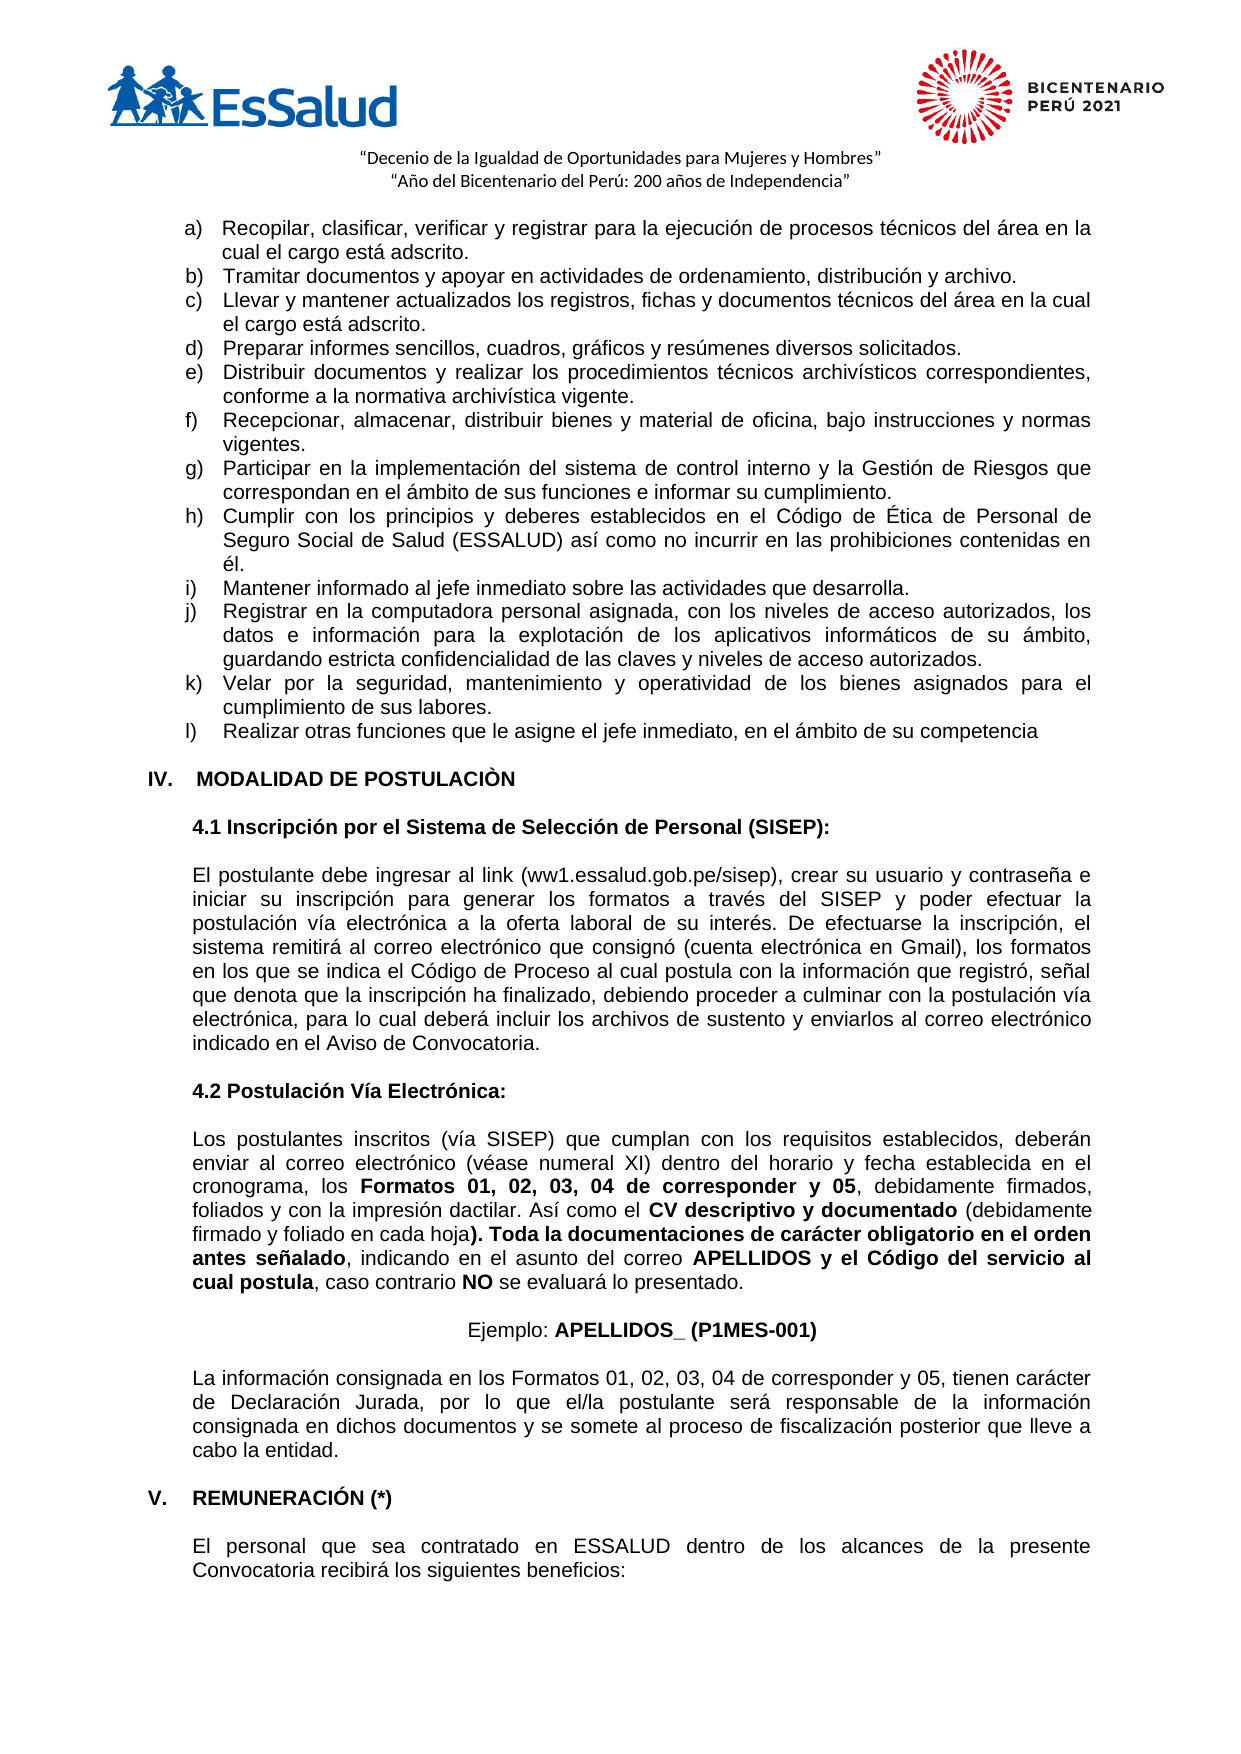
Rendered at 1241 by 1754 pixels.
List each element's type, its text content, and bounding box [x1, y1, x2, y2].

list Cumplir con los principios y deberes establecidos en el Código de Ética de Personal de Seguro Social de Salud (ESSALUD) así como no incurrir en las prohibiciones contenidas en él. [185, 503, 1092, 575]
text Los postulantes inscritos (vía SISEP) que cumplan con los requisitos establecidos, deberán enviar al correo electrónico (véase numeral XI) dentro del horario y fecha establecida en el cronograma, los Formatos 01, 02, 03, 04 de corresponder y 05, debidamente firmados, foliados y con la impresión dactilar. Así como el CV descriptivo y documentado (debidamente firmado y foliado en cada hoja). Toda la documentaciones de carácter obligatorio en el orden antes señalado, indicando en el asunto del correo APELLIDOS y el Código del servicio al cual postula, caso contrario NO se evaluará lo presentado. [192, 1126, 1092, 1294]
list Mantener informado al jefe inmediato sobre las actividades que desarrolla. [185, 575, 1092, 599]
list Recopilar, clasificar, verificar y registrar para la ejecución de procesos técnicos del área en la cual el cargo está adscrito. [184, 216, 1092, 264]
list Realizar otras funciones que le asigne el jefe inmediato, en el ámbito de su competencia [185, 719, 1092, 743]
list Recepcionar, almacenar, distribuir bienes y material de oficina, bajo instrucciones y normas vigentes. [185, 408, 1092, 456]
text IV. MODALIDAD DE POSTULACIÒN [148, 767, 1092, 791]
text Ejemplo: APELLIDOS_ (P1MES-001) [192, 1318, 1092, 1342]
list Velar por la seguridad, mantenimiento y operatividad de los bienes asignados para el cumplimiento de sus labores. [185, 671, 1092, 719]
list Distribuir documentos y realizar los procedimientos técnicos archivísticos correspondientes, conforme a la normativa archivística vigente. [185, 360, 1092, 408]
list Participar en la implementación del sistema de control interno y la Gestión de Riesgos que correspondan en el ámbito de sus funciones e informar su cumplimiento. [185, 456, 1092, 503]
list REMUNERACIÓN (*) [148, 1486, 1092, 1510]
list Llevar y mantener actualizados los registros, fichas y documentos técnicos del área en la cual el cargo está adscrito. [185, 288, 1092, 336]
list Registrar en la computadora personal asignada, con los niveles de acceso autorizados, los datos e información para la explotación de los aplicativos informáticos de su ámbito, guardando estricta confidencialidad de las claves y niveles de acceso autorizados. [185, 599, 1092, 671]
text 4.2 Postulación Vía Electrónica: [192, 1078, 1092, 1102]
text El postulante debe ingresar al link (ww1.essalud.gob.pe/sisep), crear su usuario y contraseña e iniciar su inscripción para generar los formatos a través del SISEP y poder efectuar la postulación vía electrónica a la oferta laboral de su interés. De efectuarse la inscripción, el sistema remitirá al correo electrónico que consignó (cuenta electrónica en Gmail), los formatos en los que se indica el Código de Proceso al cual postula con la información que registró, señal que denota que la inscripción ha finalizado, debiendo proceder a culminar con la postulación vía electrónica, para lo cual deberá incluir los archivos de sustento y enviarlos al correo electrónico indicado en el Aviso de Convocatoria. [192, 863, 1092, 1054]
text La información consignada en los Formatos 01, 02, 03, 04 de corresponder y 05, tienen carácter de Declaración Jurada, por lo que el/la postulante será responsable de la información consignada en dichos documentos y se somete al proceso de fiscalización posterior que lleve a cabo la entidad. [192, 1366, 1092, 1462]
picture [82, 33, 426, 157]
list Preparar informes sencillos, cuadros, gráficos y resúmenes diversos solicitados. [185, 336, 1092, 360]
list Tramitar documentos y apoyar en actividades de ordenamiento, distribución y archivo. [185, 264, 1092, 288]
list El personal que sea contratado en ESSALUD dentro de los alcances de la presente Convocatoria recibirá los siguientes beneficios: [192, 1534, 1092, 1582]
picture [910, 44, 1170, 148]
text 4.1 Inscripción por el Sistema de Selección de Personal (SISEP): [192, 815, 1092, 839]
